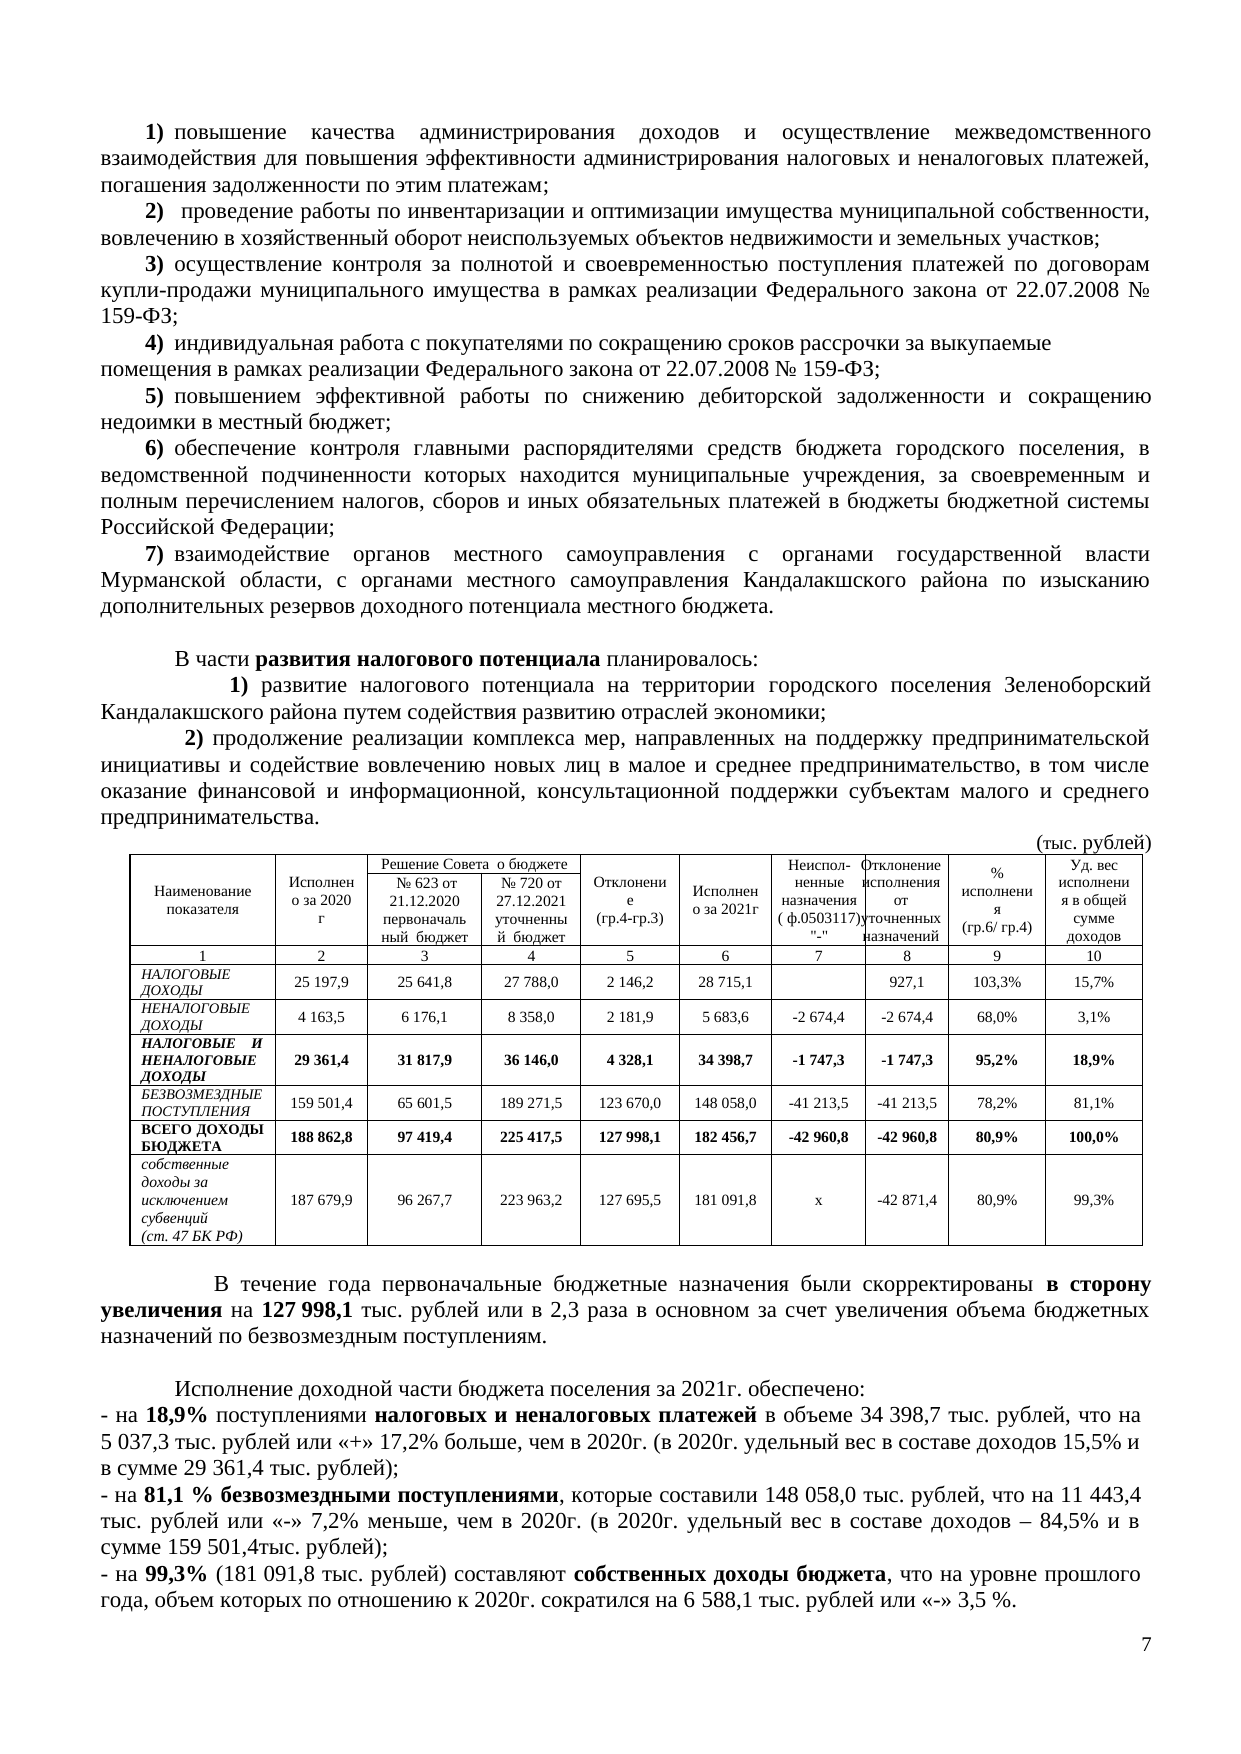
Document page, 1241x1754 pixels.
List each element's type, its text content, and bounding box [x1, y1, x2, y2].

table_cell 127 998,1 [581, 1121, 679, 1154]
table_cell 187 679,9 [276, 1155, 367, 1245]
table_cell 148 058,0 [680, 1086, 771, 1119]
table_cell ВСЕГО ДОХОДЫ БЮДЖЕТА [131, 1121, 275, 1154]
table_cell 9 [949, 946, 1045, 964]
table_cell 68,0% [949, 1000, 1045, 1033]
table_cell 181 091,8 [680, 1155, 771, 1245]
table_cell 159 501,4 [276, 1086, 367, 1119]
table_cell 182 456,7 [680, 1121, 771, 1154]
table_cell 80,9% [949, 1121, 1045, 1154]
table_cell собственные доходы за исключением субвенций (ст. 47 БК РФ) [131, 1155, 275, 1245]
table_cell -42 871,4 [866, 1155, 948, 1245]
text (тыс. рублей) [100, 830, 1152, 854]
table_cell -42 960,8 [772, 1121, 865, 1154]
table_cell 78,2% [949, 1086, 1045, 1119]
table_cell 4 328,1 [581, 1035, 679, 1085]
table_cell 25 641,8 [368, 965, 481, 999]
table_cell 7 [772, 946, 865, 964]
table_header Отклонение (гр.4-гр.3) [581, 855, 679, 945]
table_cell 28 715,1 [680, 965, 771, 999]
table_cell 3 [368, 946, 481, 964]
table_cell 36 146,0 [482, 1035, 580, 1085]
table_cell 188 862,8 [276, 1121, 367, 1154]
table_cell БЕЗВОЗМЕЗДНЫЕ ПОСТУПЛЕНИЯ [131, 1086, 275, 1119]
table_cell -41 213,5 [866, 1086, 948, 1119]
table_cell 6 176,1 [368, 1000, 481, 1033]
table_cell -2 674,4 [866, 1000, 948, 1033]
list повышением эффективной работы по снижению дебиторской задолженности и сокращению недоимки в местный бюджет; [100, 382, 1152, 434]
table_cell 18,9% [1046, 1035, 1142, 1085]
table_cell 1 [131, 946, 275, 964]
table_cell 27 788,0 [482, 965, 580, 999]
table_cell 123 670,0 [581, 1086, 679, 1119]
table_cell 15,7% [1046, 965, 1142, 999]
table_cell -2 674,4 [772, 1000, 865, 1033]
table_cell 127 695,5 [581, 1155, 679, 1245]
table_cell х [772, 1155, 865, 1245]
text - на 99,3% (181 091,8 тыс. рублей) составляют собственных доходы бюджета, что на уровне прошлого года, объем которых по отношению к 2020г. сократился на 6 588,1 тыс. рублей или «-» 3,5 %. [100, 1560, 1141, 1612]
table_cell № 720 от 27.12.2021 уточненный бюджет [482, 874, 580, 945]
table_cell 95,2% [949, 1035, 1045, 1085]
table_cell НАЛОГОВЫЕ ДОХОДЫ [131, 965, 275, 999]
table_cell 4 163,5 [276, 1000, 367, 1033]
table_cell 99,3% [1046, 1155, 1142, 1245]
table_cell 97 419,4 [368, 1121, 481, 1154]
table_cell 6 [680, 946, 771, 964]
text - на 18,9% поступлениями налоговых и неналоговых платежей в объеме 34 398,7 тыс. рублей, что на 5 037,3 тыс. рублей или «+» 17,2% больше, чем в 2020г. (в 2020г. удельный вес в составе доходов 15,5% и в сумме 29 361,4 тыс. рублей); [100, 1402, 1141, 1481]
table_cell 100,0% [1046, 1121, 1142, 1154]
table_cell -1 747,3 [772, 1035, 865, 1085]
text В течение года первоначальные бюджетные назначения были скорректированы в сторону увеличения на 127 998,1 тыс. рублей или в 2,3 раза в основном за счет увеличения объема бюджетных назначений по безвозмездным поступлениям. [100, 1270, 1152, 1349]
list повышение качества администрирования доходов и осуществление межведомственного взаимодействия для повышения эффективности администрирования налоговых и неналоговых платежей, погашения задолженности по этим платежам; [100, 118, 1152, 197]
text 1) развитие налогового потенциала на территории городского поселения Зеленоборский Кандалакшского района путем содействия развитию отраслей экономики; [100, 672, 1152, 724]
table_cell № 623 от 21.12.2020 первоначальный бюджет [368, 874, 481, 945]
table_cell 2 [276, 946, 367, 964]
table_cell 10 [1046, 946, 1142, 964]
table_cell 4 [482, 946, 580, 964]
table_cell 8 [866, 946, 948, 964]
table_header Решение Совета о бюджете [368, 855, 580, 873]
text 2) продолжение реализации комплекса мер, направленных на поддержку предпринимательской инициативы и содействие вовлечению новых лиц в малое и среднее предпринимательство, в том числе оказание финансовой и информационной, консультационной поддержки субъектам малого и среднего предпринимательства. [100, 724, 1152, 830]
list обеспечение контроля главными распорядителями средств бюджета городского поселения, в ведомственной подчиненности которых находится муниципальные учреждения, за своевременным и полным перечислением налогов, сборов и иных обязательных платежей в бюджеты бюджетной системы Российской Федерации; [100, 434, 1152, 540]
table_cell 96 267,7 [368, 1155, 481, 1245]
table_cell [772, 965, 865, 999]
text - на 81,1 % безвозмездными поступлениями, которые составили 148 058,0 тыс. рублей, что на 11 443,4 тыс. рублей или «-» 7,2% меньше, чем в 2020г. (в 2020г. удельный вес в составе доходов – 84,5% и в сумме 159 501,4тыс. рублей); [100, 1481, 1141, 1560]
table_cell НЕНАЛОГОВЫЕ ДОХОДЫ [131, 1000, 275, 1033]
table_cell 2 146,2 [581, 965, 679, 999]
list взаимодействие органов местного самоуправления с органами государственной власти Мурманской области, с органами местного самоуправления Кандалакшского района по изысканию дополнительных резервов доходного потенциала местного бюджета. [100, 540, 1152, 619]
table_cell 189 271,5 [482, 1086, 580, 1119]
list проведение работы по инвентаризации и оптимизации имущества муниципальной собственности, вовлечению в хозяйственный оборот неиспользуемых объектов недвижимости и земельных участков; [100, 197, 1152, 250]
table_cell -1 747,3 [866, 1035, 948, 1085]
table_cell 2 181,9 [581, 1000, 679, 1033]
table_cell 103,3% [949, 965, 1045, 999]
table_header Исполнено за 2021г [680, 855, 771, 945]
table_cell 29 361,4 [276, 1035, 367, 1085]
table_cell 8 358,0 [482, 1000, 580, 1033]
table_cell 34 398,7 [680, 1035, 771, 1085]
table_header Уд. вес исполнения в общей сумме доходов [1046, 855, 1142, 945]
table_cell 81,1% [1046, 1086, 1142, 1119]
text В части развития налогового потенциала планировалось: [100, 645, 1152, 672]
table_cell 80,9% [949, 1155, 1045, 1245]
table_cell 5 [581, 946, 679, 964]
table_header Наименование показателя [131, 855, 275, 945]
table_cell 225 417,5 [482, 1121, 580, 1154]
table_header % исполнения (гр.6/ гр.4) [949, 855, 1045, 945]
table_cell 65 601,5 [368, 1086, 481, 1119]
list осуществление контроля за полнотой и своевременностью поступления платежей по договорам купли-продажи муниципального имущества в рамках реализации Федерального закона от 22.07.2008 № 159-ФЗ; [100, 250, 1152, 329]
table_header Неиспол-ненные назначения ( ф.0503117) "-" [772, 855, 865, 945]
table_cell -42 960,8 [866, 1121, 948, 1154]
table_cell -41 213,5 [772, 1086, 865, 1119]
table_cell 31 817,9 [368, 1035, 481, 1085]
table_cell 927,1 [866, 965, 948, 999]
table_cell 25 197,9 [276, 965, 367, 999]
table_cell 223 963,2 [482, 1155, 580, 1245]
table_cell 5 683,6 [680, 1000, 771, 1033]
table_cell НАЛОГОВЫЕ И НЕНАЛОГОВЫЕ ДОХОДЫ [131, 1035, 275, 1085]
text Исполнение доходной части бюджета поселения за 2021г. обеспечено: [100, 1375, 1141, 1402]
table_header Исполнено за 2020 г [276, 855, 367, 945]
table_header Отклонение исполнения от уточненных назначений [866, 855, 948, 945]
table_cell 3,1% [1046, 1000, 1142, 1033]
list индивидуальная работа с покупателями по сокращению сроков рассрочки за выкупаемые помещения в рамках реализации Федерального закона от 22.07.2008 № 159-ФЗ; [100, 329, 1152, 382]
